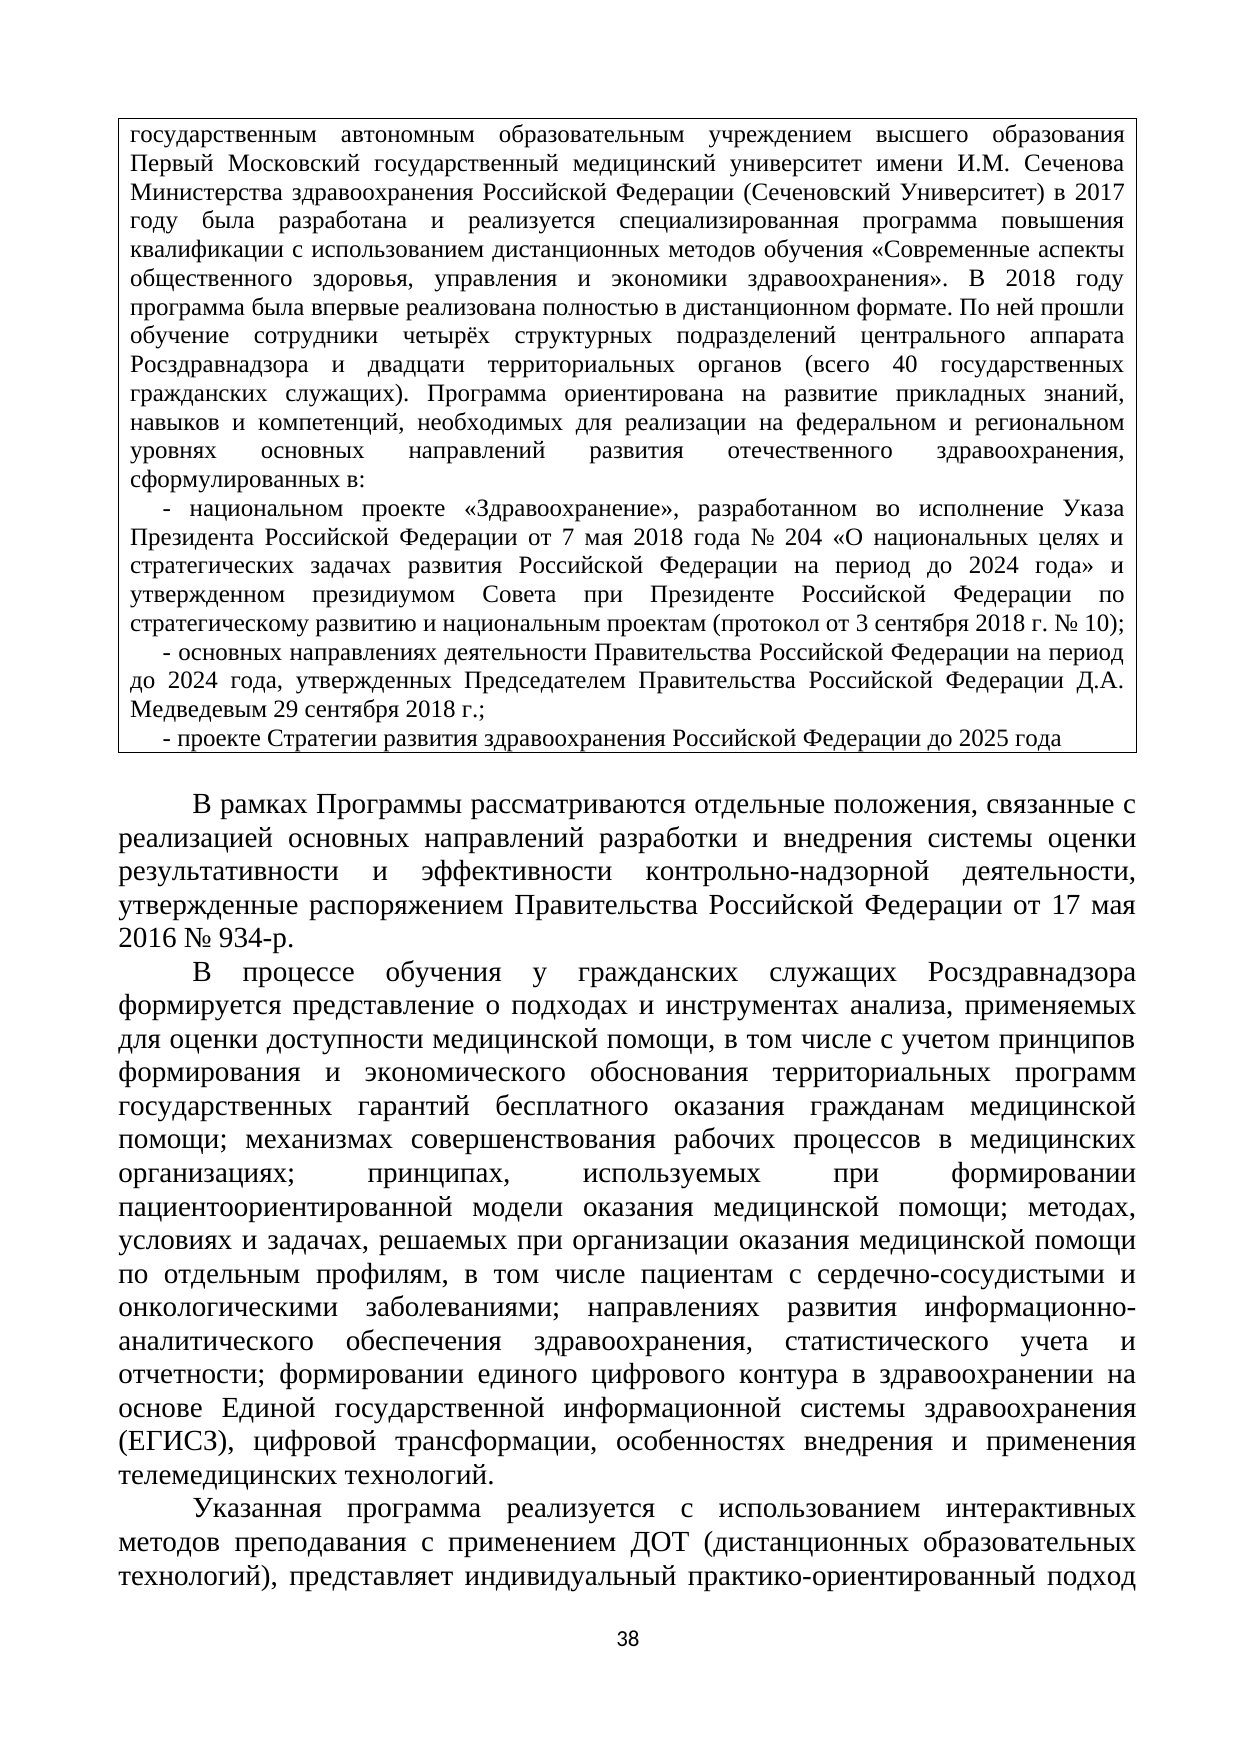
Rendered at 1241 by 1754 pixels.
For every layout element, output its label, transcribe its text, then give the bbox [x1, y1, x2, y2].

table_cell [119, 119, 1136, 752]
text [118, 1491, 1137, 1591]
text В процессе обучения у гражданских служащих Росздравнадзора формируется представление о подходах и инструментах анализа, применяемых для оценки доступности медицинской помощи, в том числе с учетом принципов формирования и экономического обоснования территориальных программ государственных гарантий бесплатного оказания гражданам медицинской помощи; механизмах совершенствования рабочих процессов в медицинских организациях; принципах, используемых при формировании пациентоориентированной модели оказания медицинской помощи; методах, условиях и задачах, решаемых при организации оказания медицинской помощи по отдельным профилям, в том числе пациентам с сердечно-сосудистыми и онкологическими заболеваниями; направлениях развития информационно-аналитического обеспечения здравоохранения, статистического учета и отчетности; формировании единого цифрового контура в здравоохранении на основе Единой государственной информационной системы здравоохранения (ЕГИСЗ), цифровой трансформации, особенностях внедрения и применения телемедицинских технологий. [118, 954, 1137, 1491]
text В рамках Программы рассматриваются отдельные положения, связанные с реализацией основных направлений разработки и внедрения системы оценки результативности и эффективности контрольно-надзорной деятельности, утвержденные распоряжением Правительства Российской Федерации от 17 мая 2016 № 934-р. [118, 786, 1137, 954]
